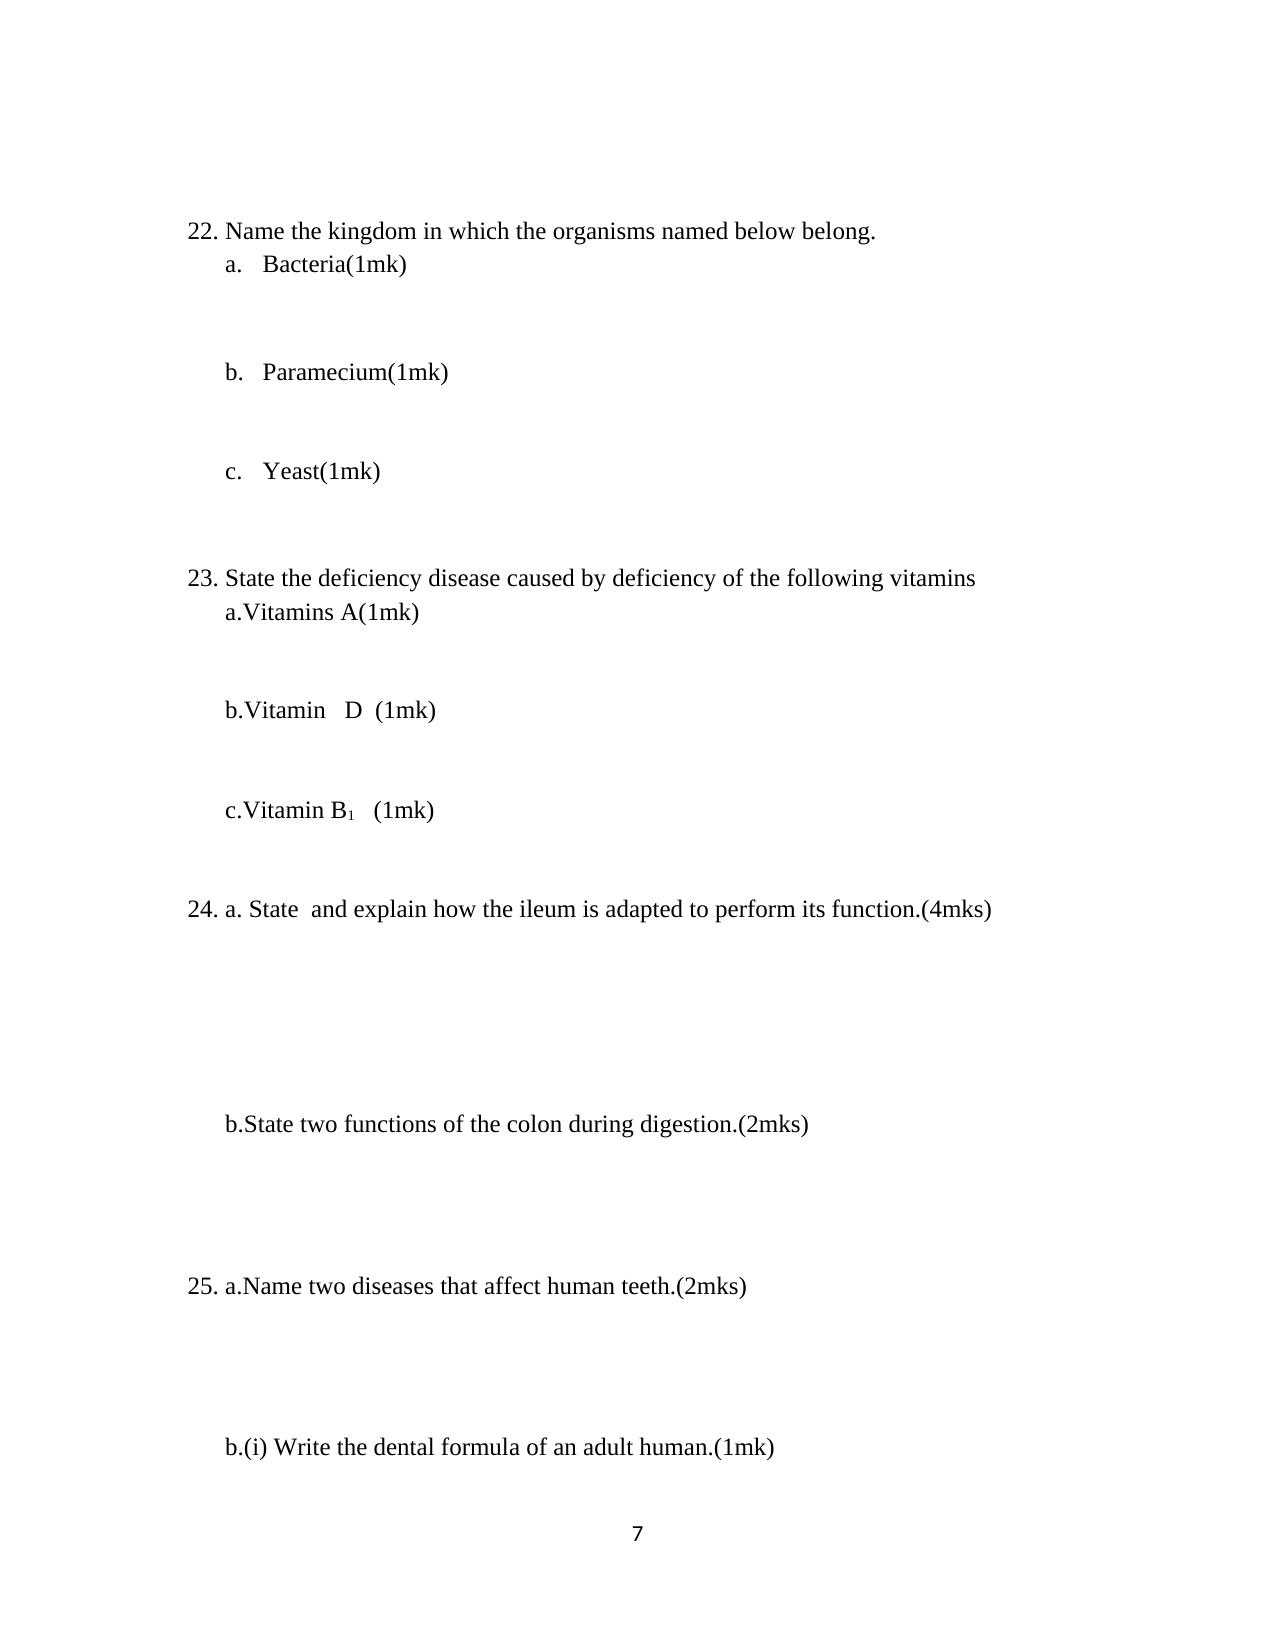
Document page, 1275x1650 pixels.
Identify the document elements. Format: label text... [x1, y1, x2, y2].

list a. State and explain how the ileum is adapted to perform its function.(4mks) [187, 894, 1125, 922]
list Name the kingdom in which the organisms named below belong. [187, 216, 1125, 245]
list Paramecium(1mk) [225, 357, 1125, 386]
list State the deficiency disease caused by deficiency of the following vitamins [187, 563, 1125, 592]
list Bacteria(1mk) [225, 249, 1125, 278]
list b.Vitamin D (1mk) [225, 696, 1125, 724]
text b.State two functions of the colon during digestion.(2mks) [225, 1109, 1125, 1138]
list a.Name two diseases that affect human teeth.(2mks) [187, 1271, 1125, 1299]
list b.(i) Write the dental formula of an adult human.(1mk) [225, 1432, 1125, 1461]
list a.Vitamins A(1mk) [225, 597, 1125, 625]
list c.Vitamin B1 (1mk) [225, 795, 1125, 823]
list Yeast(1mk) [225, 456, 1125, 484]
